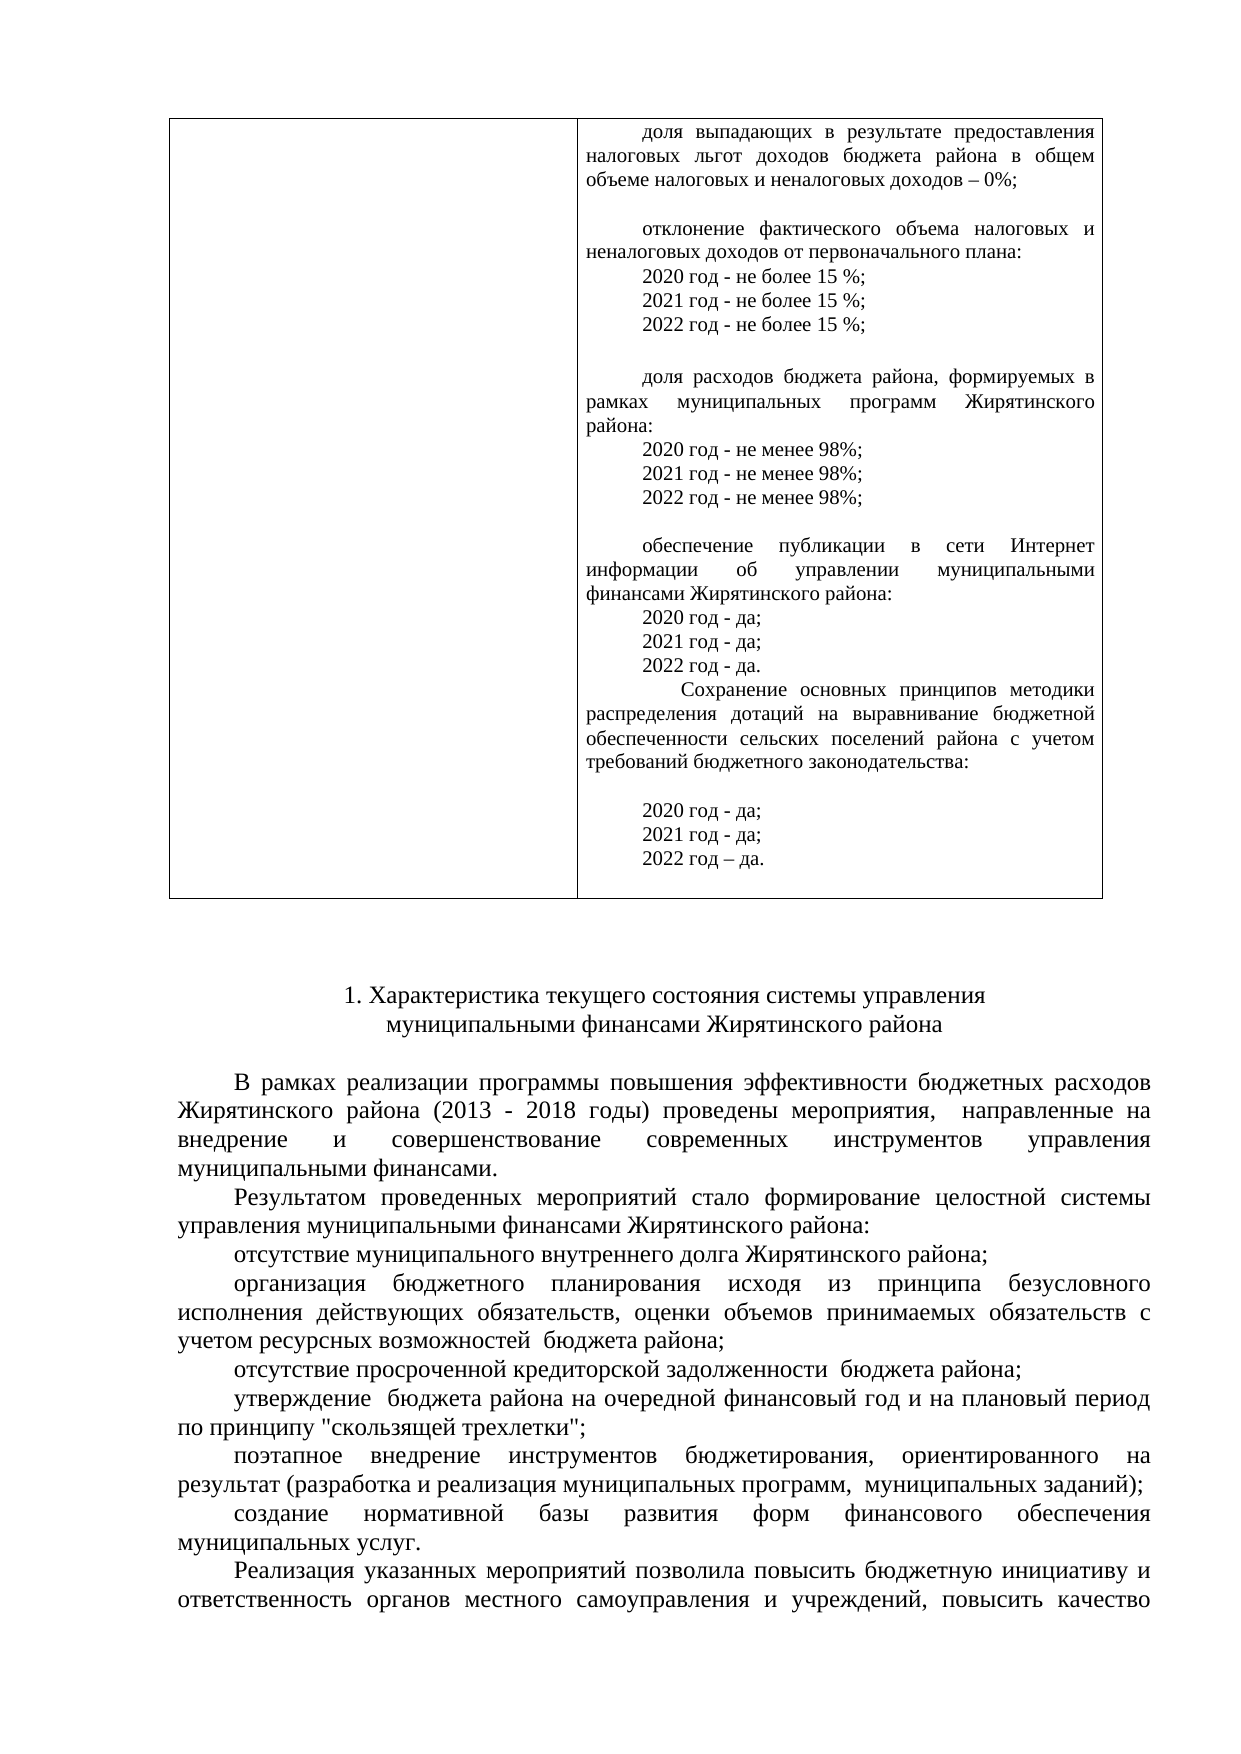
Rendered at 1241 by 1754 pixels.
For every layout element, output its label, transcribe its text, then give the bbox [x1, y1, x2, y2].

text муниципальными финансами Жирятинского района [177, 1009, 1152, 1038]
text 1. Характеристика текущего состояния системы управления [177, 980, 1152, 1009]
text отсутствие муниципального внутреннего долга Жирятинского района; [177, 1239, 1152, 1268]
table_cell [170, 119, 577, 898]
text В рамках реализации программы повышения эффективности бюджетных расходов Жирятинского района (2013 - 2018 годы) проведены мероприятия, направленные на внедрение и совершенствование современных инструментов управления муниципальными финансами. [177, 1067, 1152, 1182]
text отсутствие просроченной кредиторской задолженности бюджета района; [177, 1354, 1152, 1383]
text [177, 1555, 1152, 1613]
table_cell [578, 119, 1102, 898]
text утверждение бюджета района на очередной финансовый год и на плановый период по принципу "скользящей трехлетки"; [177, 1383, 1152, 1440]
text Результатом проведенных мероприятий стало формирование целостной системы управления муниципальными финансами Жирятинского района: [177, 1182, 1152, 1239]
text поэтапное внедрение инструментов бюджетирования, ориентированного на результат (разработка и реализация муниципальных программ, муниципальных заданий); [177, 1440, 1152, 1498]
text создание нормативной базы развития форм финансового обеспечения муниципальных услуг. [177, 1498, 1152, 1555]
text организация бюджетного планирования исходя из принципа безусловного исполнения действующих обязательств, оценки объемов принимаемых обязательств с учетом ресурсных возможностей бюджета района; [177, 1268, 1152, 1354]
